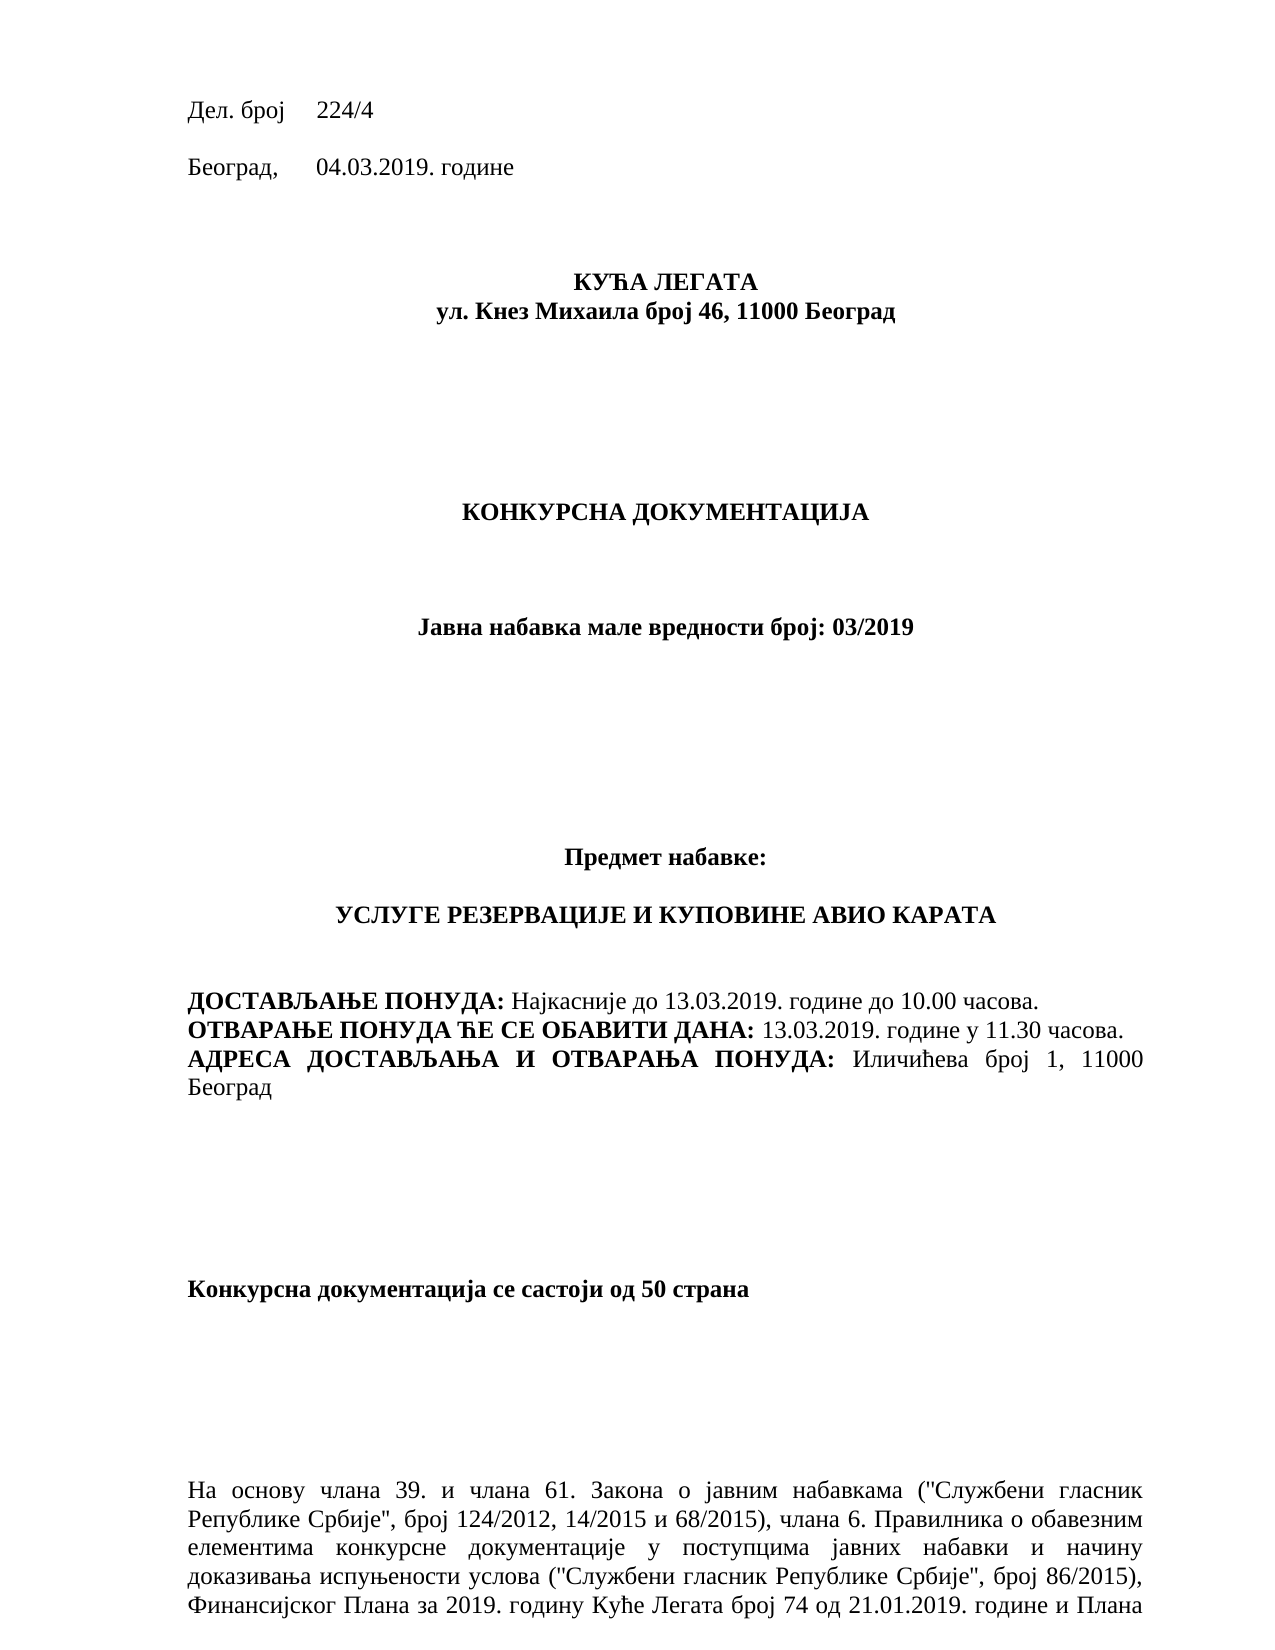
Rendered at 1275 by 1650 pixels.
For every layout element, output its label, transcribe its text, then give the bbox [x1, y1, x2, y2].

text Конкурсна документација се састоји од 50 страна [187, 1274, 1144, 1302]
text Предмет набавке: [187, 842, 1144, 871]
text Дел. број 224/4 [187, 95, 1144, 124]
text Београд, 04.03.2019. године [187, 152, 1144, 181]
text ул. Кнез Михаила број 46, 11000 Београд [187, 296, 1144, 325]
text КОНКУРСНА ДОКУМЕНТАЦИЈА [187, 497, 1144, 526]
text ОТВАРАЊЕ ПОНУДА ЋЕ СЕ ОБАВИТИ ДАНА: 13.03.2019. године у 11.30 часова. [187, 1015, 1144, 1044]
text АДРЕСА ДОСТАВЉАЊА И ОТВАРАЊА ПОНУДА: Иличићева број 1, 11000 Београд [187, 1044, 1144, 1101]
text УСЛУГЕ РЕЗЕРВАЦИЈЕ И КУПОВИНЕ АВИО КАРАТА [187, 900, 1144, 929]
text ДОСТАВЉАЊЕ ПОНУДА: Најкасније до 13.03.2019. године до 10.00 часова. [187, 986, 1144, 1015]
text КУЋА ЛЕГАТА [187, 267, 1144, 296]
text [187, 1475, 1144, 1619]
text Јавна набавка мале вредности број: 03/2019 [187, 612, 1144, 641]
